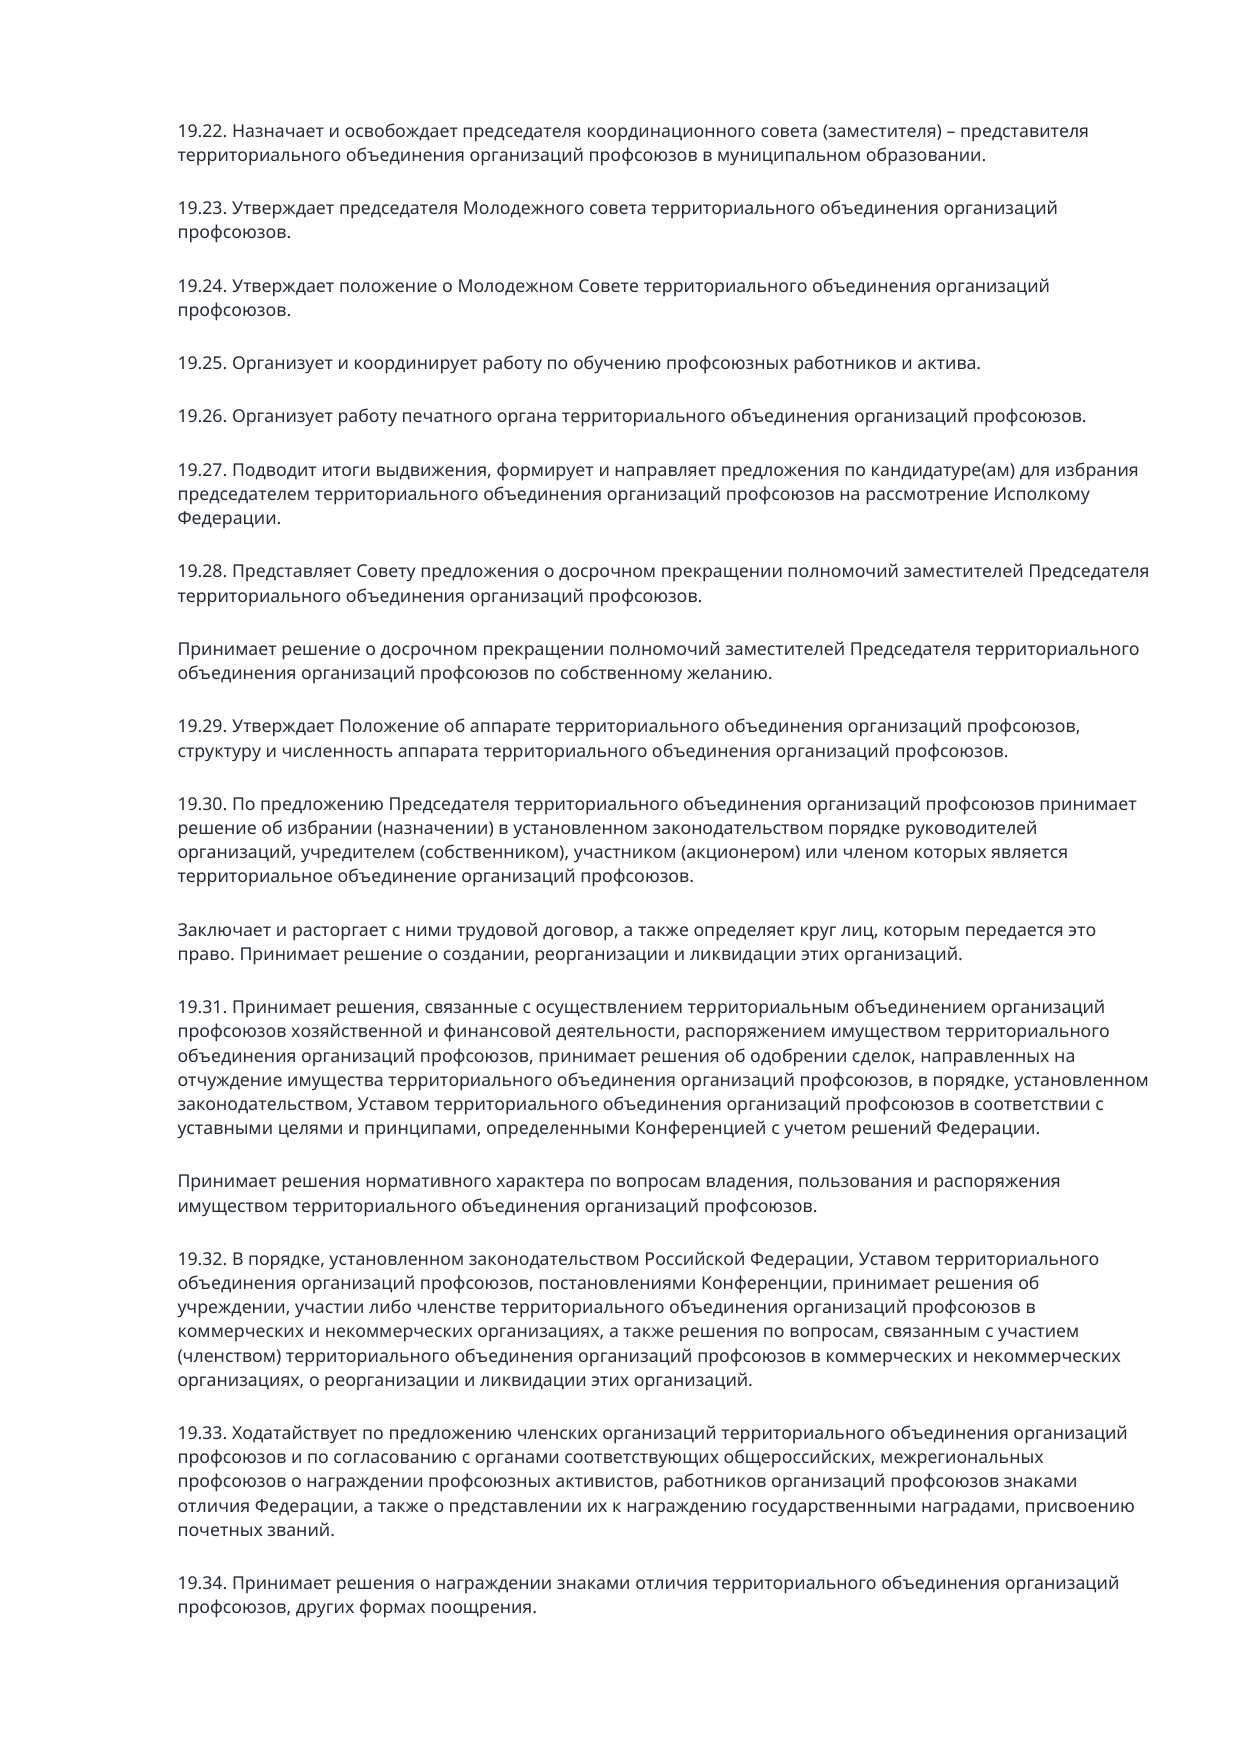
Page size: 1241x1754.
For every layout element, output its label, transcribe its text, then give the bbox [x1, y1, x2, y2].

text 19.29. Утверждает Положение об аппарате территориального объединения организаций профсоюзов, структуру и численность аппарата территориального объединения организаций профсоюзов. [177, 714, 1152, 762]
text 19.22. Назначает и освобождает председателя координационного совета (заместителя) – представителя территориального объединения организаций профсоюзов в муниципальном образовании. [177, 118, 1152, 166]
text 19.31. Принимает решения, связанные с осуществлением территориальным объединением организаций профсоюзов хозяйственной и финансовой деятельности, распоряжением имуществом территориального объединения организаций профсоюзов, принимает решения об одобрении сделок, направленных на отчуждение имущества территориального объединения организаций профсоюзов, в порядке, установленном законодательством, Уставом территориального объединения организаций профсоюзов в соответствии с уставными целями и принципами, определенными Конференцией с учетом решений Федерации. [177, 995, 1152, 1140]
text Заключает и расторгает с ними трудовой договор, а также определяет круг лиц, которым передается это право. Принимает решение о создании, реорганизации и ликвидации этих организаций. [177, 917, 1152, 966]
text 19.33. Ходатайствует по предложению членских организаций территориального объединения организаций профсоюзов и по согласованию с органами соответствующих общероссийских, межрегиональных профсоюзов о награждении профсоюзных активистов, работников организаций профсоюзов знаками отличия Федерации, а также о представлении их к награждению государственными наградами, присвоению почетных званий. [177, 1421, 1152, 1541]
text 19.30. По предложению Председателя территориального объединения организаций профсоюзов принимает решение об избрании (назначении) в установленном законодательством порядке руководителей организаций, учредителем (собственником), участником (акционером) или членом которых является территориальное объединение организаций профсоюзов. [177, 791, 1152, 888]
text 19.24. Утверждает положение о Молодежном Совете территориального объединения организаций профсоюзов. [177, 273, 1152, 321]
text 19.32. В порядке, установленном законодательством Российской Федерации, Уставом территориального объединения организаций профсоюзов, постановлениями Конференции, принимает решения об учреждении, участии либо членстве территориального объединения организаций профсоюзов в коммерческих и некоммерческих организациях, а также решения по вопросам, связанным с участием (членством) территориального объединения организаций профсоюзов в коммерческих и некоммерческих организациях, о реорганизации и ликвидации этих организаций. [177, 1246, 1152, 1391]
text 19.27. Подводит итоги выдвижения, формирует и направляет предложения по кандидатуре(ам) для избрания председателем территориального объединения организаций профсоюзов на рассмотрение Исполкому Федерации. [177, 457, 1152, 530]
text Принимает решения нормативного характера по вопросам владения, пользования и распоряжения имуществом территориального объединения организаций профсоюзов. [177, 1169, 1152, 1217]
text 19.26. Организует работу печатного органа территориального объединения организаций профсоюзов. [177, 404, 1152, 428]
text Принимает решение о досрочном прекращении полномочий заместителей Председателя территориального объединения организаций профсоюзов по собственному желанию. [177, 636, 1152, 685]
text 19.25. Организует и координирует работу по обучению профсоюзных работников и актива. [177, 351, 1152, 375]
text 19.23. Утверждает председателя Молодежного совета территориального объединения организаций профсоюзов. [177, 196, 1152, 244]
text 19.34. Принимает решения о награждении знаками отличия территориального объединения организаций профсоюзов, других формах поощрения. [177, 1571, 1152, 1619]
text 19.28. Представляет Совету предложения о досрочном прекращении полномочий заместителей Председателя территориального объединения организаций профсоюзов. [177, 559, 1152, 607]
